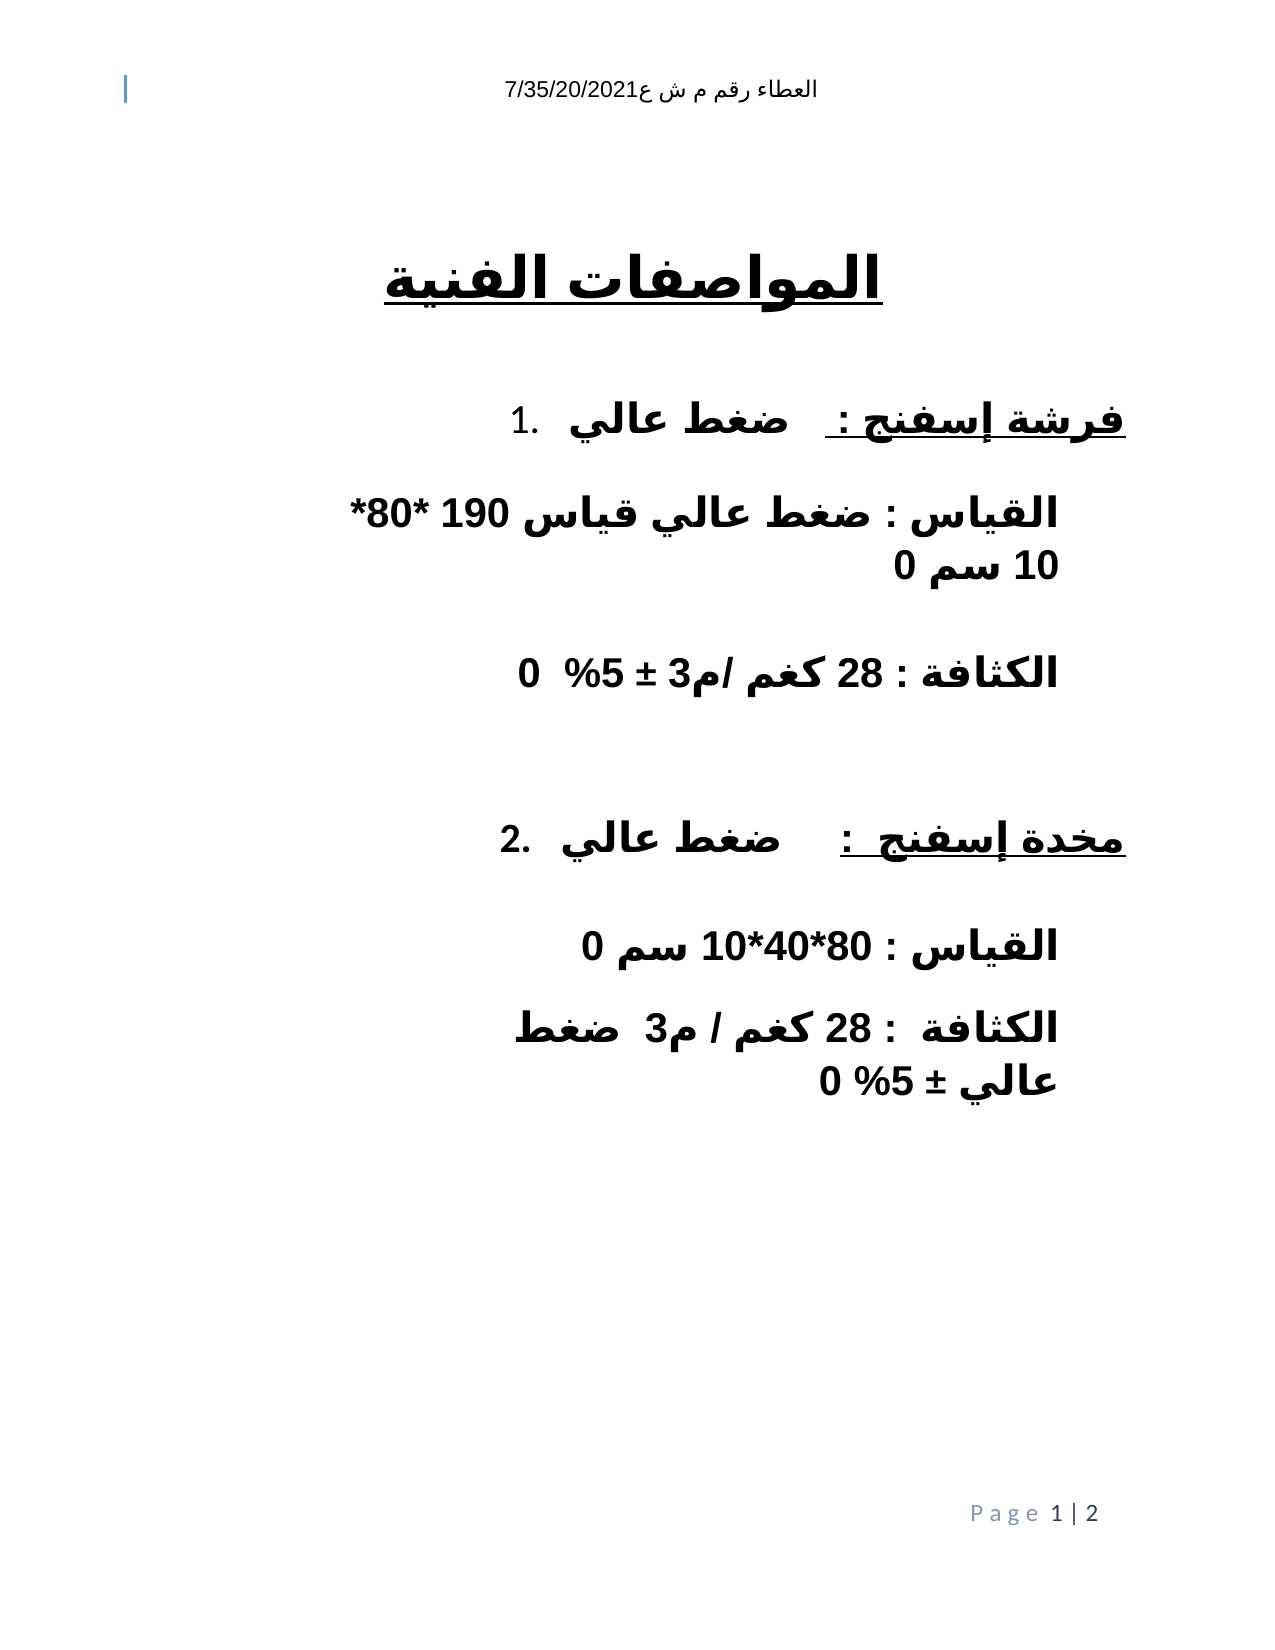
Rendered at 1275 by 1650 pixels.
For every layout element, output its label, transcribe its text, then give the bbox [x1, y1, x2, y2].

list 1. فرشة إسفنج : ضغط عالي [422, 393, 1125, 444]
list الكثافة : 28 كغم /م3 ± 5% 0 [422, 647, 1059, 698]
list المواصفات الفنية [141, 243, 1125, 311]
list 2. مخدة إسفنج : ضغط عالي [422, 812, 1125, 863]
list القياس : ضغط عالي قياس 190 *80*10 سم 0 [337, 489, 1059, 588]
list الكثافة : 28 كغم / م3 ضغط عالي ± 5% 0 [422, 1003, 1059, 1106]
list القياس : 80*40*10 سم 0 [422, 922, 1059, 969]
